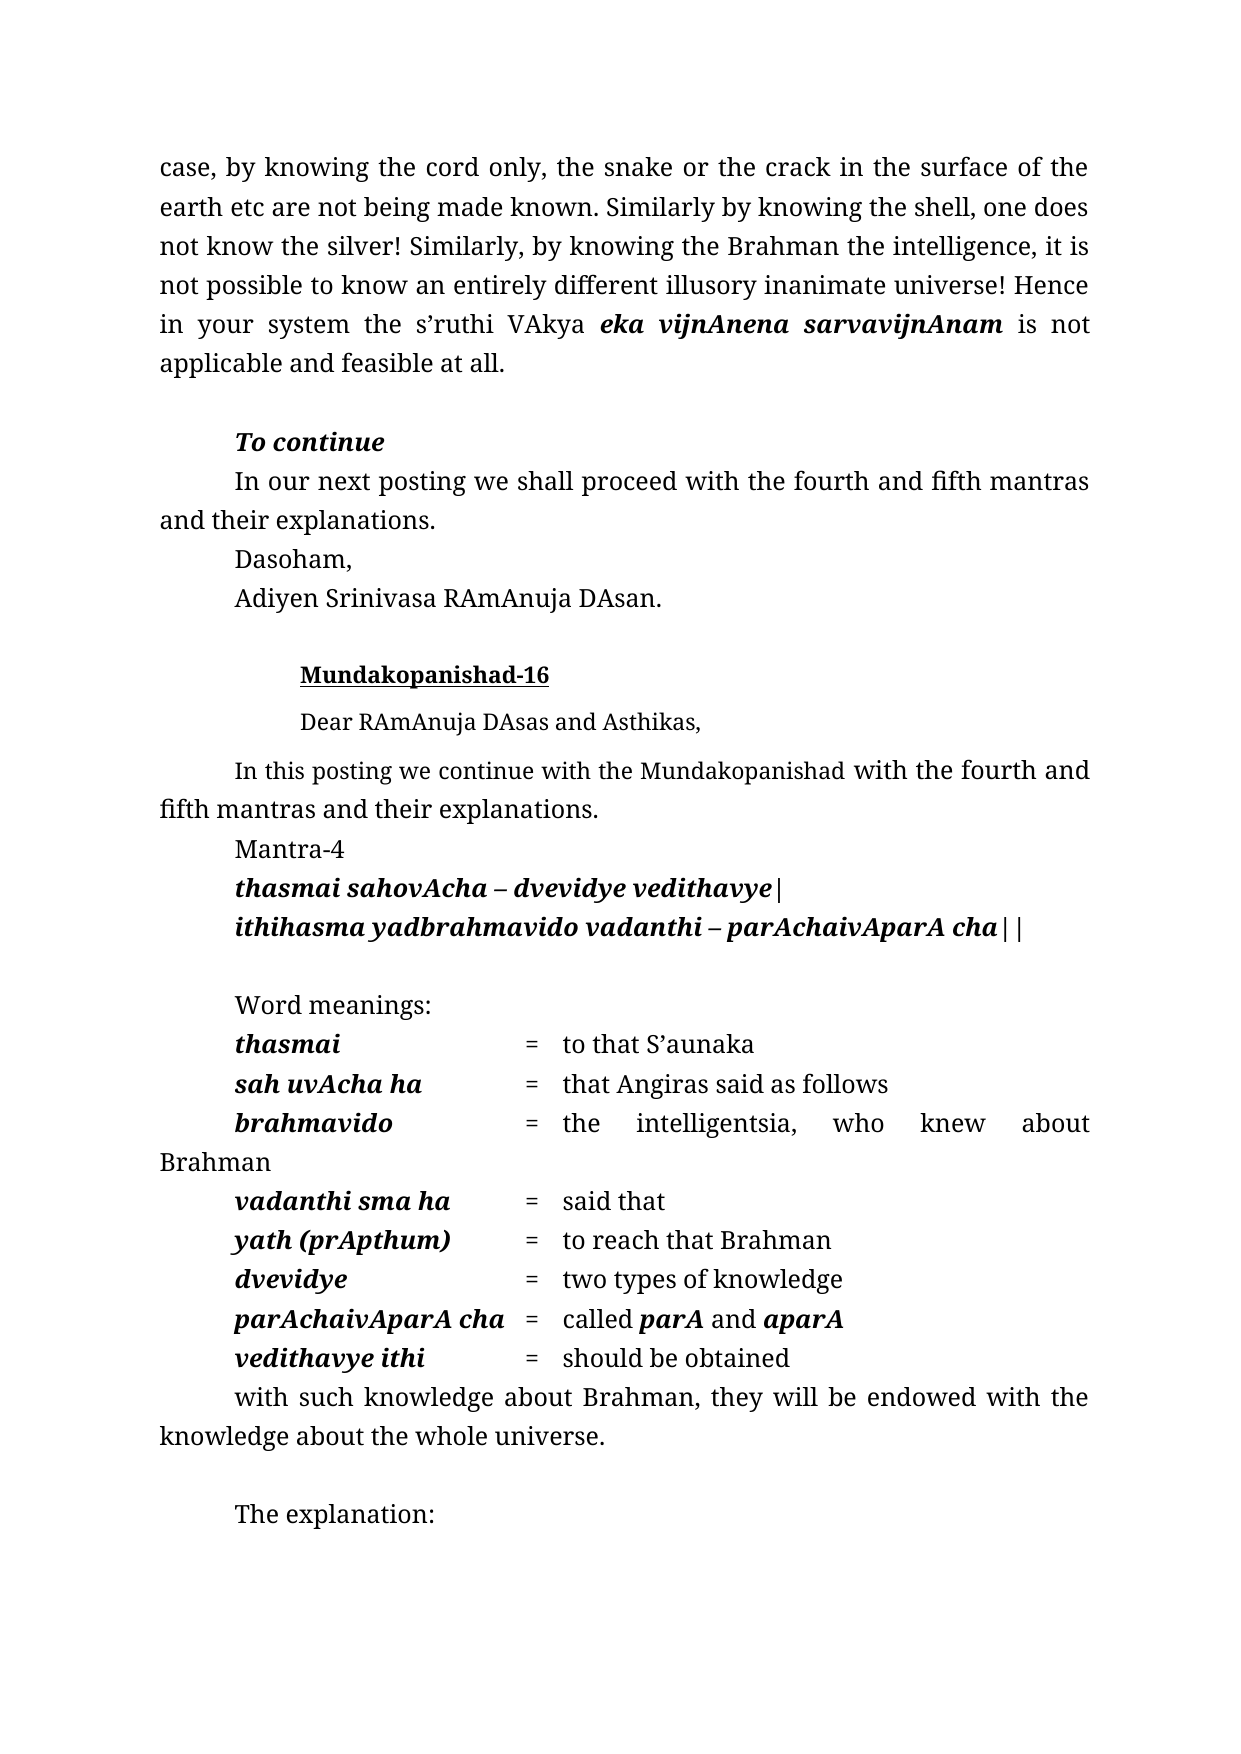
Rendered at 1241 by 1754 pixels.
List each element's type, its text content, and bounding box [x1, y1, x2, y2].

text Word meanings: [159, 988, 1090, 1022]
text Dear RAmAnuja DAsas and Asthikas, [225, 706, 1090, 737]
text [159, 150, 1090, 380]
text yath (prApthum) = to reach that Brahman [159, 1223, 1090, 1257]
text To continue [159, 424, 1090, 458]
text vadanthi sma ha = said that [159, 1184, 1090, 1218]
text The explanation: [159, 1497, 1090, 1531]
text Mantra-4 [159, 831, 1090, 865]
text Mundakopanishad-16 [225, 659, 1090, 690]
text vedithavye ithi = should be obtained [159, 1340, 1090, 1374]
text Dasoham, [159, 542, 1090, 576]
text brahmavido = the intelligentsia, who knew about Brahman [159, 1105, 1090, 1179]
text In this posting we continue with the Mundakopanishad with the fourth and fifth mantras and their explanations. [159, 753, 1090, 826]
text dvevidye = two types of knowledge [159, 1262, 1090, 1296]
text sah uvAcha ha = that Angiras said as follows [159, 1066, 1090, 1100]
text ithihasma yadbrahmavido vadanthi – parAchaivAparA cha|| [159, 909, 1090, 944]
text with such knowledge about Brahman, they will be endowed with the knowledge about the whole universe. [159, 1379, 1090, 1453]
text Adiyen Srinivasa RAmAnuja DAsan. [159, 581, 1090, 615]
text thasmai sahovAcha – dvevidye vedithavye| [159, 870, 1090, 904]
text thasmai = to that S’aunaka [159, 1027, 1090, 1061]
text In our next posting we shall proceed with the fourth and fifth mantras and their explanations. [159, 463, 1090, 537]
text parAchaivAparA cha = called parA and aparA [159, 1301, 1090, 1335]
